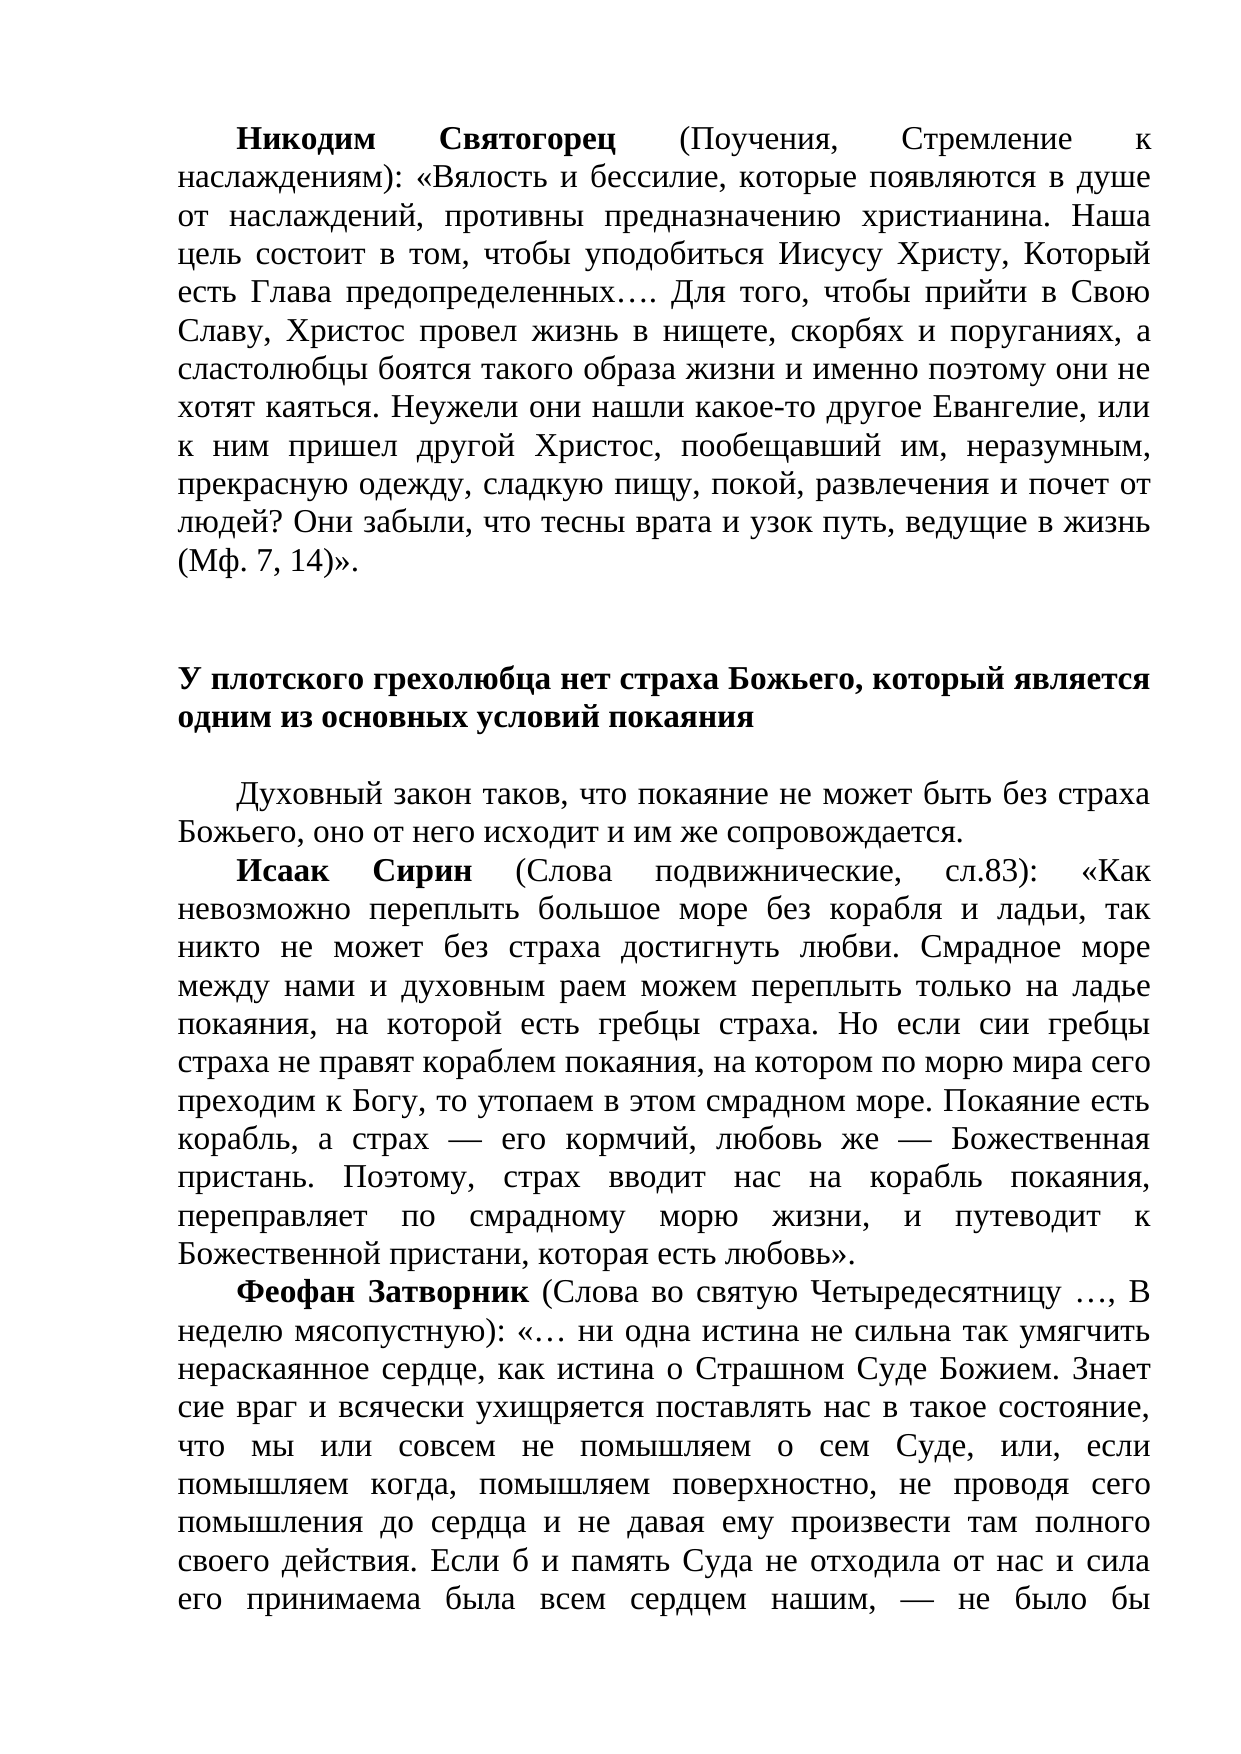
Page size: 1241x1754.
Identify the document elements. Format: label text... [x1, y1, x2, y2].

text Исаак Сирин (Слова подвижнические, сл.83): «Как невозможно переплыть большое море без корабля и ладьи, так никто не может без страха достигнуть любви. Смрадное море между нами и духовным раем можем переплыть только на ладье покаяния, на которой есть гребцы страха. Но если сии гребцы страха не правят кораблем покаяния, на котором по морю мира сего преходим к Богу, то утопаем в этом смрадном море. Покаяние есть корабль, а страх — его кормчий, любовь же — Божественная пристань. Поэтому, страх вводит нас на корабль покаяния, переправляет по смрадному морю жизни, и путеводит к Божественной пристани, которая есть любовь». [177, 850, 1152, 1271]
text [177, 1271, 1152, 1616]
text Никодим Святогорец (Поучения, Стремление к наслаждениям): «Вялость и бессилие, которые появляются в душе от наслаждений, противны предназначению христианина. Наша цель состоит в том, чтобы уподобиться Иисусу Христу, Который есть Глава предопределенных…. Для того, чтобы прийти в Свою Славу, Христос провел жизнь в нищете, скорбях и поруганиях, а сластолюбцы боятся такого образа жизни и именно поэтому они не хотят каяться. Неужели они нашли какое-то другое Евангелие, или к ним пришел другой Христос, пообещавший им, неразумным, прекрасную одежду, сладкую пищу, покой, развлечения и почет от людей? Они забыли, что тесны врата и узок путь, ведущие в жизнь (Мф. 7, 14)». [177, 118, 1152, 578]
subtitle У плотского грехолюбца нет страха Божьего, который является одним из основных условий покаяния [177, 658, 1152, 735]
text Духовный закон таков, что покаяние не может быть без страха Божьего, оно от него исходит и им же сопровождается. [177, 773, 1152, 850]
